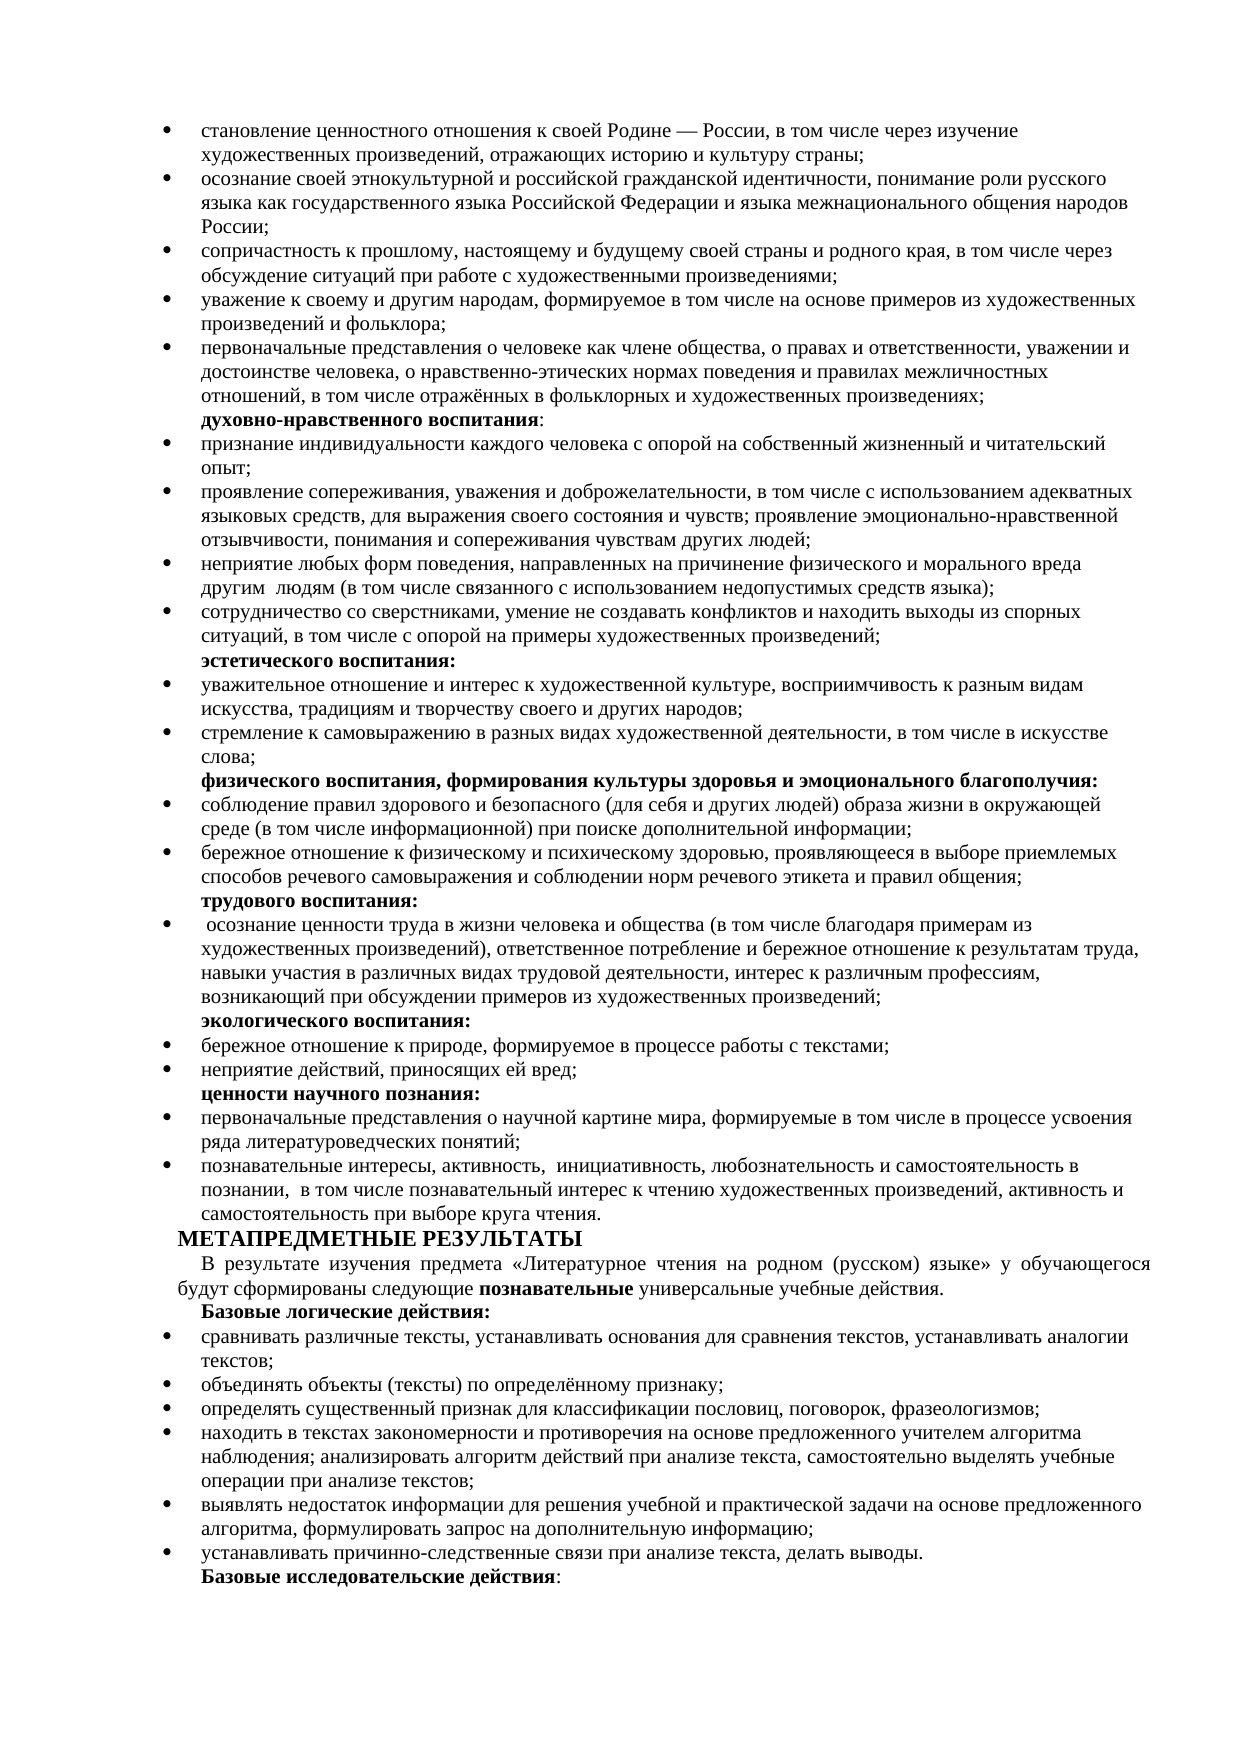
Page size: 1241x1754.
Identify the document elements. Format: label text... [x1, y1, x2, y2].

text ценности научного познания: [177, 1081, 1152, 1105]
text эстетического воспитания: [177, 647, 1152, 672]
list сравнивать различные тексты, устанавливать основания для сравнения текстов, устанавливать аналогии текстов; [163, 1323, 1152, 1372]
list объединять объекты (тексты) по определённому признаку; [163, 1372, 1152, 1396]
list неприятие действий, приносящих ей вред; [163, 1057, 1152, 1081]
list становление ценностного отношения к своей Родине — России, в том числе через изучение художественных произведений, отражающих историю и культуру страны; [163, 118, 1152, 166]
list сотрудничество со сверстниками, умение не создавать конфликтов и находить выходы из спорных ситуаций, в том числе с опорой на примеры художественных произведений; [163, 599, 1152, 647]
list устанавливать причинно-следственные связи при анализе текста, делать выводы. [163, 1540, 1152, 1564]
list уважительное отношение и интерес к художественной культуре, восприимчивость к разным видам искусства, традициям и творчеству своего и других народов; [163, 672, 1152, 720]
text духовно-нравственного воспитания: [177, 407, 1152, 431]
list определять существенный признак для классификации пословиц, поговорок, фразеологизмов; [163, 1396, 1152, 1420]
list признание индивидуальности каждого человека с опорой на собственный жизненный и читательский опыт; [163, 431, 1152, 479]
list выявлять недостаток информации для решения учебной и практической задачи на основе предложенного алгоритма, формулировать запрос на дополнительную информацию; [163, 1492, 1152, 1540]
list стремление к самовыражению в разных видах художественной деятельности, в том числе в искусстве слова; [163, 720, 1152, 768]
list проявление сопереживания, уважения и доброжелательности, в том числе с использованием адекватных языковых средств, для выражения своего состояния и чувств; проявление эмоционально-нравственной отзывчивости, понимания и сопереживания чувствам других людей; [163, 479, 1152, 551]
list соблюдение правил здорового и безопасного (для себя и других людей) образа жизни в окружающей среде (в том числе информационной) при поиске дополнительной информации; [163, 792, 1152, 840]
text В результате изучения предмета «Литературное чтения на родном (русском) языке» у обучающегося будут сформированы следующие познавательные универсальные учебные действия. [177, 1251, 1152, 1299]
list неприятие любых форм поведения, направленных на причинение физического и морального вреда другим людям (в том числе связанного с использованием недопустимых средств языка); [163, 551, 1152, 599]
list первоначальные представления о научной картине мира, формируемые в том числе в процессе усвоения ряда литературоведческих понятий; [163, 1105, 1152, 1153]
list сопричастность к прошлому, настоящему и будущему своей страны и родного края, в том числе через обсуждение ситуаций при работе с художественными произведениями; [163, 238, 1152, 287]
text трудового воспитания: [177, 888, 1152, 912]
list бережное отношение к природе, формируемое в процессе работы с текстами; [163, 1032, 1152, 1057]
text физического воспитания, формирования культуры здоровья и эмоционального благополучия: [177, 768, 1152, 792]
text МЕТАПРЕДМЕТНЫЕ РЕЗУЛЬТАТЫ [177, 1225, 1152, 1251]
text Базовые исследовательские действия: [177, 1564, 1152, 1588]
list познавательные интересы, активность, инициативность, любознательность и самостоятельность в познании, в том числе познавательный интерес к чтению художественных произведений, активность и самостоятельность при выборе круга чтения. [163, 1153, 1152, 1225]
list находить в текстах закономерности и противоречия на основе предложенного учителем алгоритма наблюдения; анализировать алгоритм действий при анализе текста, самостоятельно выделять учебные операции при анализе текстов; [163, 1420, 1152, 1492]
list первоначальные представления о человеке как члене общества, о правах и ответственности, уважении и достоинстве человека, о нравственно-этических нормах поведения и правилах межличностных отношений, в том числе отражённых в фольклорных и художественных произведениях; [163, 335, 1152, 407]
list уважение к своему и другим народам, формируемое в том числе на основе примеров из художественных произведений и фольклора; [163, 287, 1152, 335]
list осознание ценности труда в жизни человека и общества (в том числе благодаря примерам из художественных произведений), ответственное потребление и бережное отношение к результатам труда, навыки участия в различных видах трудовой деятельности, интерес к различным профессиям, возникающий при обсуждении примеров из художественных произведений; [163, 912, 1152, 1008]
list бережное отношение к физическому и психическому здоровью, проявляющееся в выборе приемлемых способов речевого самовыражения и соблюдении норм речевого этикета и правил общения; [163, 840, 1152, 888]
text экологического воспитания: [177, 1008, 1152, 1032]
list осознание своей этнокультурной и российской гражданской идентичности, понимание роли русского языка как государственного языка Российской Федерации и языка межнационального общения народов России; [163, 166, 1152, 238]
text Базовые логические действия: [177, 1299, 1152, 1323]
